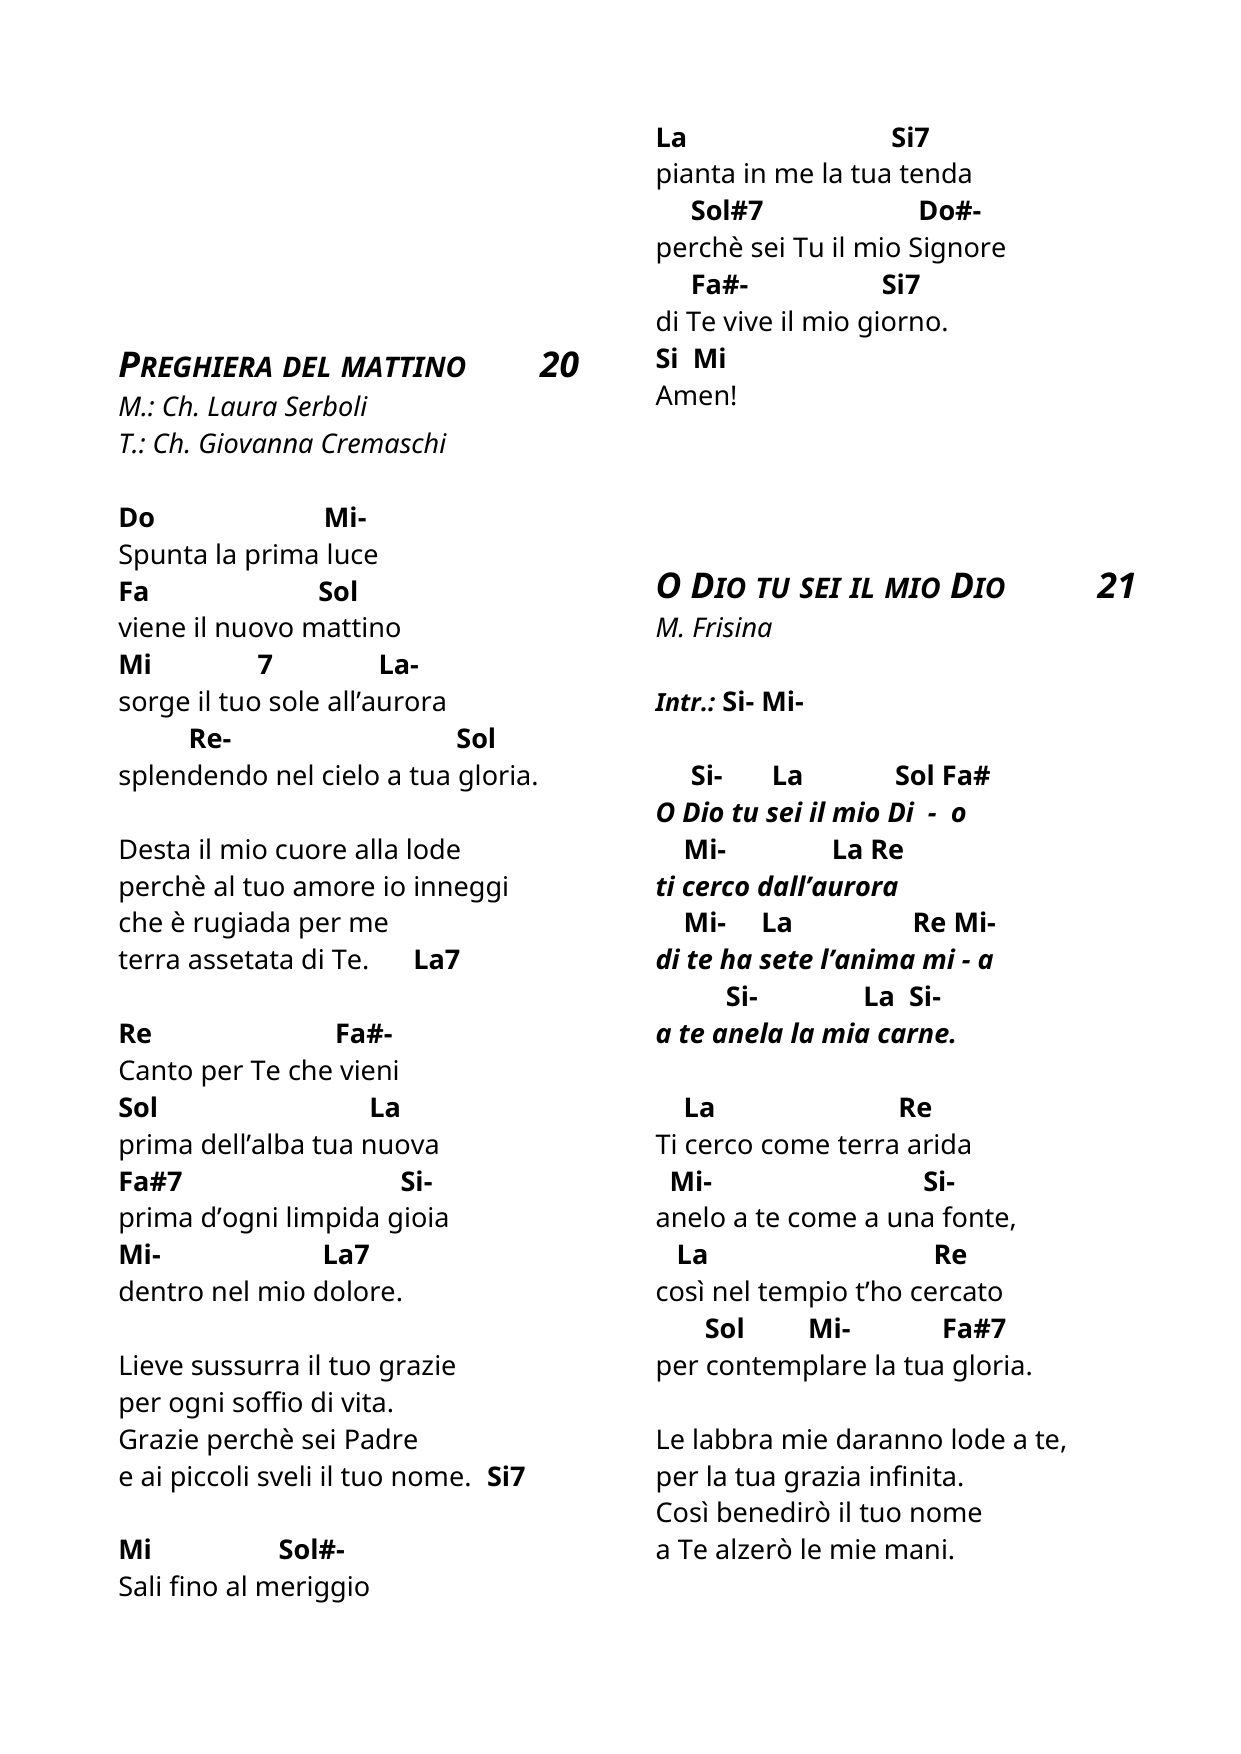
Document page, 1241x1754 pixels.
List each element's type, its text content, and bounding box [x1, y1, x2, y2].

text Sol La [118, 1088, 644, 1125]
text Mi- La Re [655, 830, 1181, 867]
subtitle Preghiera del mattino 20 [118, 339, 644, 388]
text Sol#7 Do#- [655, 192, 1181, 229]
text Amen! [655, 376, 1181, 413]
text Re- Sol [118, 719, 644, 756]
text Desta il mio cuore alla lode [118, 830, 644, 867]
text Sol Mi- Fa#7 [655, 1309, 1181, 1346]
text Mi- La Re Mi- [655, 904, 1181, 941]
text Grazie perchè sei Padre [118, 1420, 644, 1457]
text sorge il tuo sole all’aurora [118, 683, 644, 719]
text per contemplare la tua gloria. [655, 1346, 1181, 1383]
text terra assetata di Te. La7 [118, 941, 644, 978]
text Fa#- Si7 [655, 266, 1181, 302]
subtitle M.: Ch. Laura Serboli [118, 388, 623, 424]
text Si Mi [655, 339, 1181, 376]
text prima dell’alba tua nuova [118, 1125, 644, 1162]
text Mi- Si- [655, 1162, 1181, 1199]
subtitle O Dio tu sei il mio Dio 21 [655, 561, 1181, 609]
text Fa#7 Si- [118, 1162, 644, 1199]
text pianta in me la tua tenda [655, 155, 1181, 192]
text perchè al tuo amore io inneggi [118, 867, 644, 904]
text Re Fa#- [118, 1014, 644, 1051]
text prima d’ogni limpida gioia [118, 1199, 644, 1236]
text La Re [655, 1088, 1181, 1125]
text Mi Sol#- [118, 1531, 644, 1568]
text O Dio tu sei il mio Di - o [655, 793, 1181, 830]
text dentro nel mio dolore. [118, 1273, 644, 1309]
text Intr.: Si- Mi- [655, 683, 1181, 719]
text Lieve sussurra il tuo grazie [118, 1346, 644, 1383]
text anelo a te come a una fonte, [655, 1199, 1181, 1236]
text Così benedirò il tuo nome [655, 1494, 1181, 1531]
text Fa Sol [118, 572, 644, 609]
text Do Mi- [118, 498, 644, 535]
text che è rugiada per me [118, 904, 644, 941]
text Si- La Sol Fa# [655, 756, 1181, 793]
text La Re [655, 1236, 1181, 1273]
subtitle T.: Ch. Giovanna Cremaschi [118, 424, 623, 461]
text Mi 7 La- [118, 646, 644, 683]
text ti cerco dall’aurora [655, 867, 1181, 904]
text a Te alzerò le mie mani. [655, 1531, 1181, 1568]
text per ogni soffio di vita. [118, 1383, 644, 1420]
subtitle M. Frisina [655, 609, 1181, 646]
text Le labbra mie daranno lode a te, [655, 1420, 1181, 1457]
text Canto per Te che vieni [118, 1051, 644, 1088]
text di Te vive il mio giorno. [655, 302, 1181, 339]
text perchè sei Tu il mio Signore [655, 229, 1181, 266]
text Spunta la prima luce [118, 535, 644, 572]
text di te ha sete l’anima mi - a [655, 941, 1181, 978]
text Ti cerco come terra arida [655, 1125, 1181, 1162]
text a te anela la mia carne. [655, 1014, 1181, 1051]
text Mi- La7 [118, 1236, 644, 1273]
text Sali fino al meriggio [118, 1568, 644, 1604]
text La Si7 [655, 118, 1181, 155]
text e ai piccoli sveli il tuo nome. Si7 [118, 1457, 644, 1494]
text Si- La Si- [655, 978, 1181, 1014]
text viene il nuovo mattino [118, 609, 644, 646]
text splendendo nel cielo a tua gloria. [118, 756, 644, 793]
text per la tua grazia infinita. [655, 1457, 1181, 1494]
text così nel tempio t’ho cercato [655, 1273, 1181, 1309]
